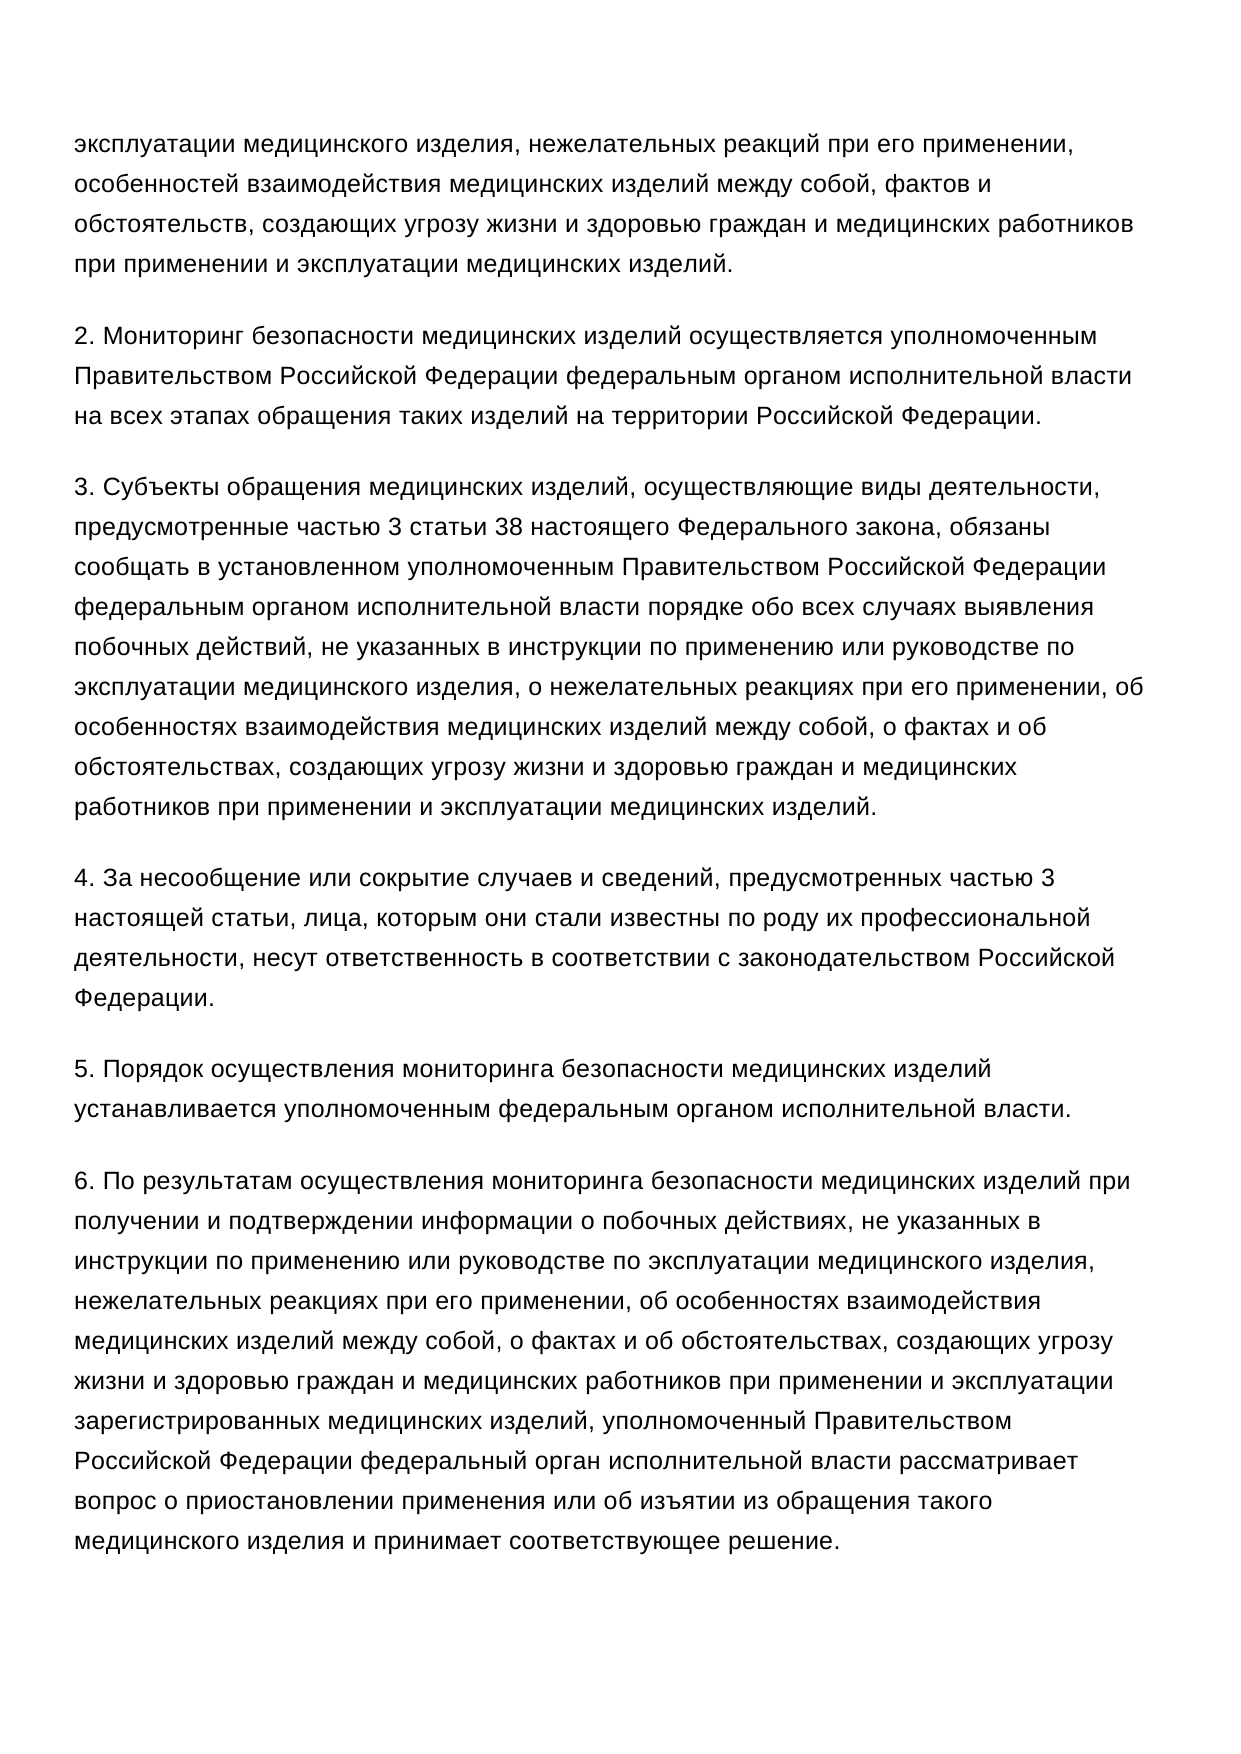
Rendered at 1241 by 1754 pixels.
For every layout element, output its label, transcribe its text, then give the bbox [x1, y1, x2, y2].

text 6. По результатам осуществления мониторинга безопасности медицинских изделий при получении и подтверждении информации о побочных действиях, не указанных в инструкции по применению или руководстве по эксплуатации медицинского изделия, нежелательных реакциях при его применении, об особенностях взаимодействия медицинских изделий между собой, о фактах и об обстоятельствах, создающих угрозу жизни и здоровью граждан и медицинских работников при применении и эксплуатации зарегистрированных медицинских изделий, уполномоченный Правительством Российской Федерации федеральный орган исполнительной власти рассматривает вопрос о приостановлении применения или об изъятии из обращения такого медицинского изделия и принимает соответствующее решение. [74, 1154, 1152, 1554]
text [74, 118, 1152, 278]
text 3. Субъекты обращения медицинских изделий, осуществляющие виды деятельности, предусмотренные частью 3 статьи 38 настоящего Федерального закона, обязаны сообщать в установленном уполномоченным Правительством Российской Федерации федеральным органом исполнительной власти порядке обо всех случаях выявления побочных действий, не указанных в инструкции по применению или руководстве по эксплуатации медицинского изделия, о нежелательных реакциях при его применении, об особенностях взаимодействия медицинских изделий между собой, о фактах и об обстоятельствах, создающих угрозу жизни и здоровью граждан и медицинских работников при применении и эксплуатации медицинских изделий. [74, 461, 1152, 821]
text 5. Порядок осуществления мониторинга безопасности медицинских изделий устанавливается уполномоченным федеральным органом исполнительной власти. [74, 1043, 1152, 1123]
text 4. За несообщение или сокрытие случаев и сведений, предусмотренных частью 3 настоящей статьи, лица, которым они стали известны по роду их профессиональной деятельности, несут ответственность в соответствии с законодательством Российской Федерации. [74, 852, 1152, 1012]
text 2. Мониторинг безопасности медицинских изделий осуществляется уполномоченным Правительством Российской Федерации федеральным органом исполнительной власти на всех этапах обращения таких изделий на территории Российской Федерации. [74, 309, 1152, 429]
